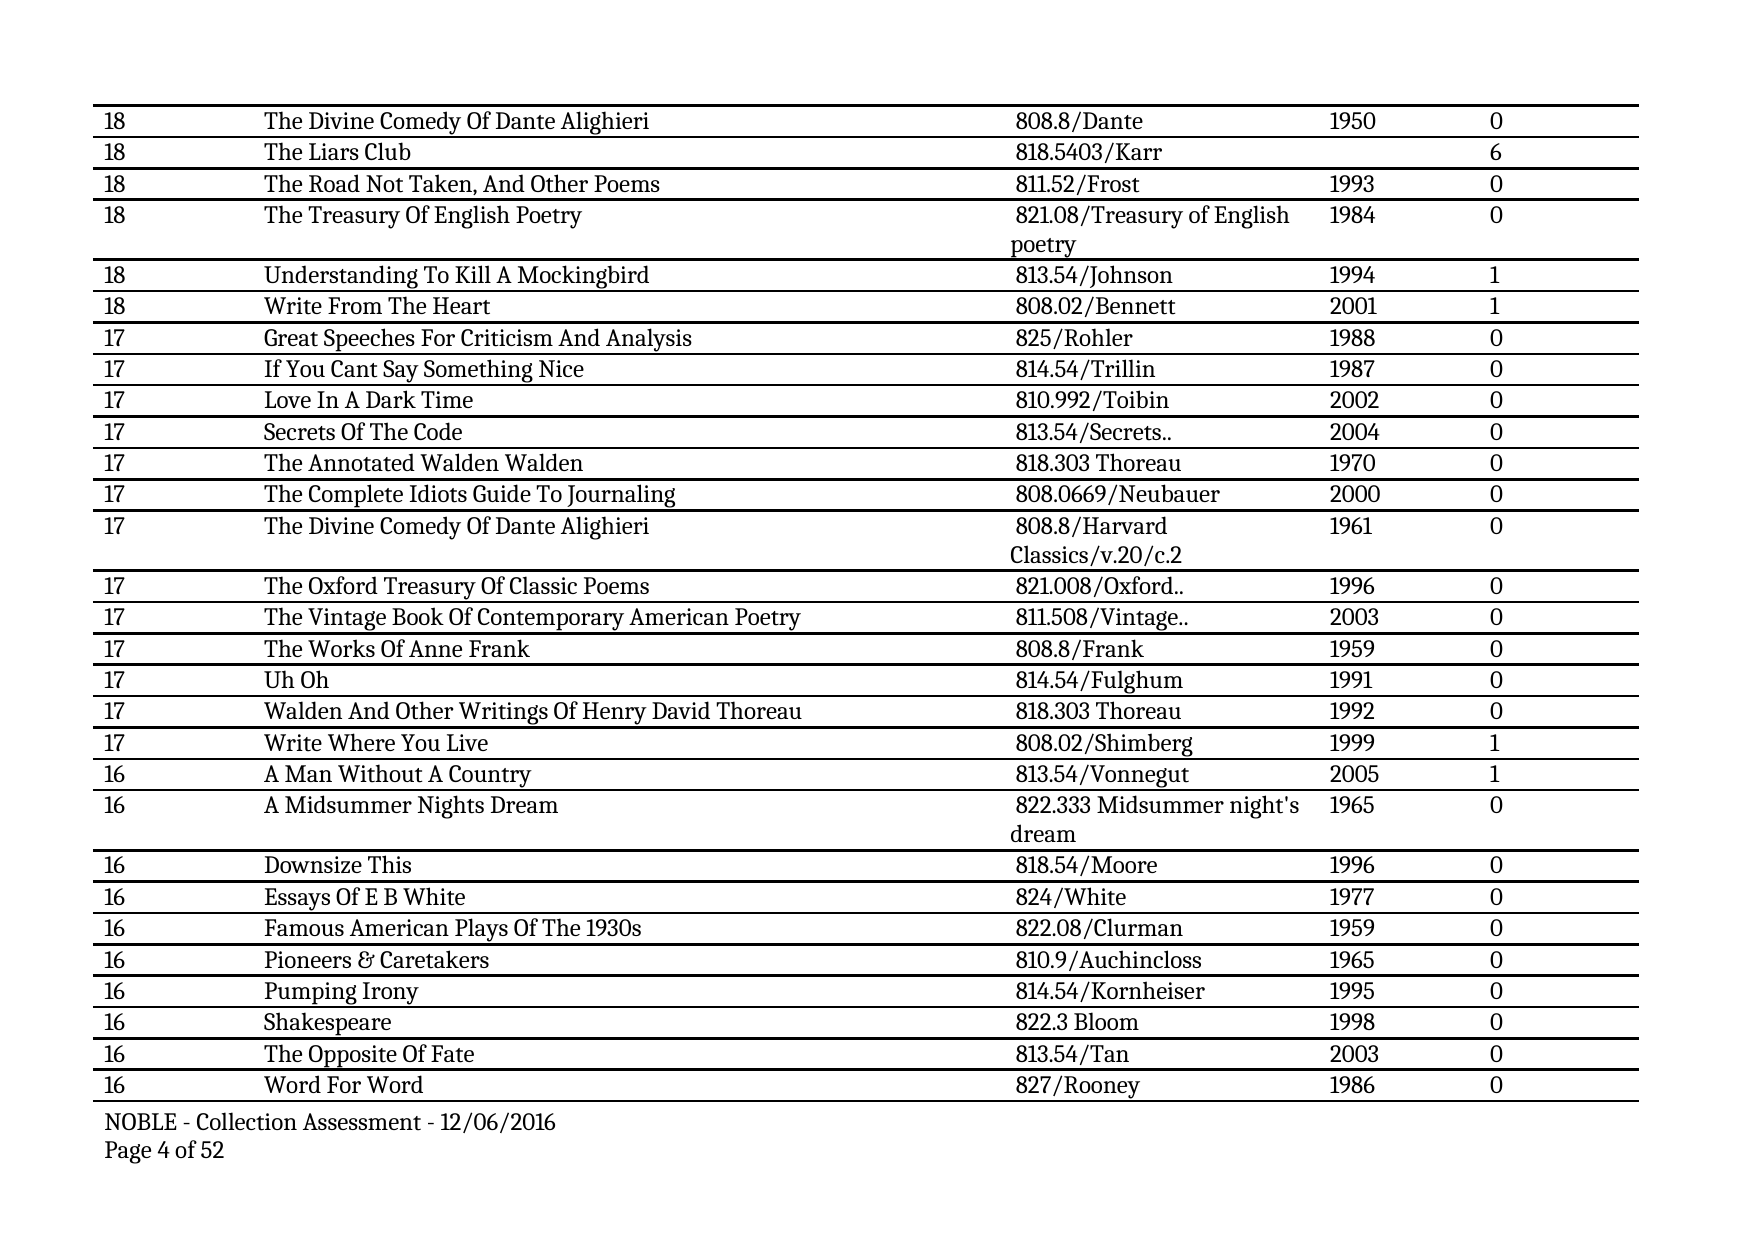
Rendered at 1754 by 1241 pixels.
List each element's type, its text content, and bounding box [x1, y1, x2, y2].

table_cell Pioneers & Caretakers [253, 946, 999, 974]
table_cell Uh Oh [253, 666, 999, 695]
table_cell 1965 [1319, 946, 1478, 974]
table_cell 1984 [1319, 201, 1478, 258]
table_cell 821.008/Oxford.. [999, 572, 1319, 601]
table_cell 1998 [1319, 1008, 1478, 1037]
table_cell 822.333 Midsummer night's dream [999, 791, 1319, 849]
table_cell 2000 [1319, 481, 1478, 509]
table_cell 808.02/Shimberg [999, 729, 1319, 757]
table_cell 810.9/Auchincloss [999, 946, 1319, 974]
table_cell Walden And Other Writings Of Henry David Thoreau [253, 697, 999, 726]
table_cell 17 [93, 449, 253, 478]
table_cell 827/Rooney [999, 1071, 1319, 1100]
table_cell 16 [93, 760, 253, 789]
table_cell 17 [93, 635, 253, 663]
table_cell 0 [1479, 666, 1638, 695]
table_cell A Midsummer Nights Dream [253, 791, 999, 849]
table_cell The Road Not Taken, And Other Poems [253, 170, 999, 198]
table_cell 1 [1479, 292, 1638, 321]
table_cell 0 [1479, 603, 1638, 632]
table_cell 16 [93, 852, 253, 880]
table_cell Understanding To Kill A Mockingbird [253, 261, 999, 290]
table_cell 17 [93, 418, 253, 446]
table_cell 1965 [1319, 791, 1478, 849]
table_cell 1993 [1319, 170, 1478, 198]
table_cell [1319, 138, 1478, 167]
table_cell Word For Word [253, 1071, 999, 1100]
table_cell 2004 [1319, 418, 1478, 446]
table_cell 1996 [1319, 852, 1478, 880]
table_cell 1986 [1319, 1071, 1478, 1100]
table_cell 0 [1479, 1040, 1638, 1068]
table_cell 810.992/Toibin [999, 386, 1319, 415]
table_cell 17 [93, 603, 253, 632]
table_cell 2003 [1319, 1040, 1478, 1068]
table_cell 808.8/Harvard Classics/v.20/c.2 [999, 512, 1319, 569]
table_cell 1992 [1319, 697, 1478, 726]
table_cell 17 [93, 729, 253, 757]
table_cell Write Where You Live [253, 729, 999, 757]
table_cell Write From The Heart [253, 292, 999, 321]
table_cell 0 [1479, 170, 1638, 198]
table_cell 818.303 Thoreau [999, 449, 1319, 478]
table_cell The Opposite Of Fate [253, 1040, 999, 1068]
table_cell 0 [1479, 635, 1638, 663]
table_cell The Complete Idiots Guide To Journaling [253, 481, 999, 509]
table_cell 1 [1479, 729, 1638, 757]
table_cell 17 [93, 572, 253, 601]
table_cell 822.08/Clurman [999, 914, 1319, 943]
table_cell 16 [93, 1008, 253, 1037]
table_cell 824/White [999, 883, 1319, 912]
table_cell 16 [93, 977, 253, 1006]
table_cell The Treasury Of English Poetry [253, 201, 999, 258]
table_cell 17 [93, 324, 253, 352]
table_cell Great Speeches For Criticism And Analysis [253, 324, 999, 352]
table_cell 1959 [1319, 635, 1478, 663]
table_cell 18 [93, 261, 253, 290]
table_cell 18 [93, 170, 253, 198]
table_cell 1950 [1319, 107, 1478, 136]
table_cell 0 [1479, 852, 1638, 880]
table_cell 821.08/Treasury of English poetry [999, 201, 1319, 258]
table_cell 1999 [1319, 729, 1478, 757]
table_cell 17 [93, 666, 253, 695]
table_cell 18 [93, 107, 253, 136]
table_cell A Man Without A Country [253, 760, 999, 789]
table_cell 825/Rohler [999, 324, 1319, 352]
table_cell 16 [93, 791, 253, 849]
table_cell 1 [1479, 261, 1638, 290]
table_cell The Liars Club [253, 138, 999, 167]
table_cell 0 [1479, 883, 1638, 912]
table_cell 0 [1479, 107, 1638, 136]
table_cell 16 [93, 1071, 253, 1100]
table_cell 811.508/Vintage.. [999, 603, 1319, 632]
table_cell Love In A Dark Time [253, 386, 999, 415]
table_cell The Vintage Book Of Contemporary American Poetry [253, 603, 999, 632]
table_cell Pumping Irony [253, 977, 999, 1006]
table_cell 2003 [1319, 603, 1478, 632]
table_cell 822.3 Bloom [999, 1008, 1319, 1037]
table_cell 808.0669/Neubauer [999, 481, 1319, 509]
table_cell 1959 [1319, 914, 1478, 943]
table_cell 0 [1479, 386, 1638, 415]
table_cell 1961 [1319, 512, 1478, 569]
table_cell The Divine Comedy Of Dante Alighieri [253, 107, 999, 136]
table_cell 6 [1479, 138, 1638, 167]
table_cell 16 [93, 946, 253, 974]
table_cell 17 [93, 481, 253, 509]
table_cell 808.8/Dante [999, 107, 1319, 136]
table_cell 0 [1479, 355, 1638, 384]
table_cell 0 [1479, 512, 1638, 569]
table_cell 818.303 Thoreau [999, 697, 1319, 726]
table_cell 2002 [1319, 386, 1478, 415]
table_cell 16 [93, 1040, 253, 1068]
table_cell 814.54/Trillin [999, 355, 1319, 384]
table_cell 1987 [1319, 355, 1478, 384]
table_cell 18 [93, 138, 253, 167]
table_cell The Works Of Anne Frank [253, 635, 999, 663]
table_cell 1988 [1319, 324, 1478, 352]
table_cell 1977 [1319, 883, 1478, 912]
table_cell 1995 [1319, 977, 1478, 1006]
table_cell 818.5403/Karr [999, 138, 1319, 167]
table_cell 811.52/Frost [999, 170, 1319, 198]
table_cell 17 [93, 355, 253, 384]
table_cell 1996 [1319, 572, 1478, 601]
table_cell 17 [93, 386, 253, 415]
table_cell 0 [1479, 324, 1638, 352]
table_cell 813.54/Vonnegut [999, 760, 1319, 789]
table_cell 1 [1479, 760, 1638, 789]
table_cell 17 [93, 697, 253, 726]
table_cell 813.54/Tan [999, 1040, 1319, 1068]
table_cell Shakespeare [253, 1008, 999, 1037]
table_cell 813.54/Johnson [999, 261, 1319, 290]
table_cell 0 [1479, 946, 1638, 974]
table_cell Downsize This [253, 852, 999, 880]
table_cell The Divine Comedy Of Dante Alighieri [253, 512, 999, 569]
table_cell 16 [93, 883, 253, 912]
table_cell 0 [1479, 977, 1638, 1006]
table_cell 0 [1479, 1071, 1638, 1100]
table_cell The Oxford Treasury Of Classic Poems [253, 572, 999, 601]
table_cell 814.54/Fulghum [999, 666, 1319, 695]
table_cell 1994 [1319, 261, 1478, 290]
table_cell 0 [1479, 914, 1638, 943]
table_cell 2001 [1319, 292, 1478, 321]
table_cell 808.02/Bennett [999, 292, 1319, 321]
table_cell 808.8/Frank [999, 635, 1319, 663]
table_cell 818.54/Moore [999, 852, 1319, 880]
table_cell 0 [1479, 791, 1638, 849]
table_cell 814.54/Kornheiser [999, 977, 1319, 1006]
table_cell 0 [1479, 418, 1638, 446]
table_cell 0 [1479, 449, 1638, 478]
table_cell If You Cant Say Something Nice [253, 355, 999, 384]
table_cell Secrets Of The Code [253, 418, 999, 446]
table_cell Essays Of E B White [253, 883, 999, 912]
table_cell 0 [1479, 697, 1638, 726]
table_cell The Annotated Walden Walden [253, 449, 999, 478]
table_cell 1991 [1319, 666, 1478, 695]
table_cell 0 [1479, 201, 1638, 258]
table_cell 0 [1479, 572, 1638, 601]
table_cell 2005 [1319, 760, 1478, 789]
table_cell 1970 [1319, 449, 1478, 478]
table_cell 813.54/Secrets.. [999, 418, 1319, 446]
table_cell 18 [93, 201, 253, 258]
table_cell 17 [93, 512, 253, 569]
table_cell Famous American Plays Of The 1930s [253, 914, 999, 943]
table_cell 16 [93, 914, 253, 943]
table_cell 0 [1479, 481, 1638, 509]
table_cell 0 [1479, 1008, 1638, 1037]
table_cell 18 [93, 292, 253, 321]
